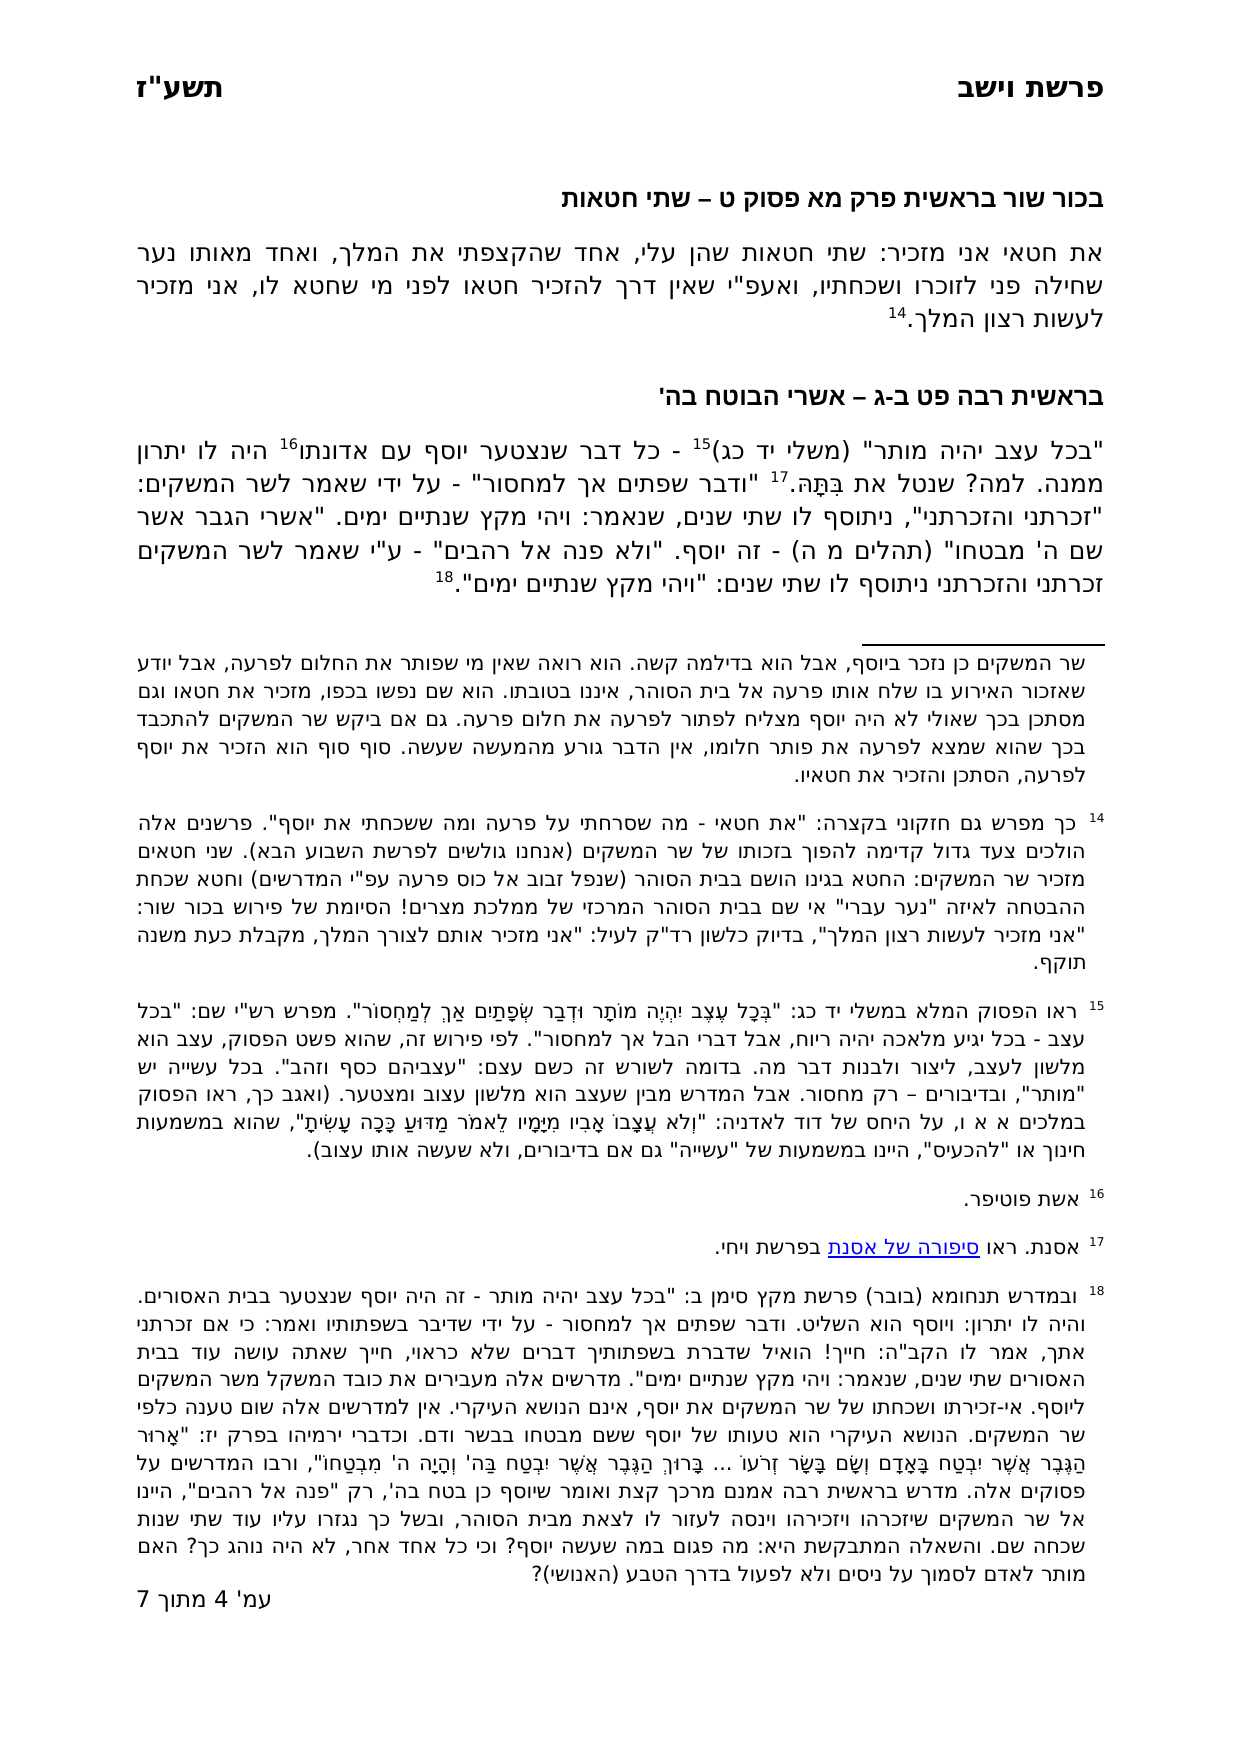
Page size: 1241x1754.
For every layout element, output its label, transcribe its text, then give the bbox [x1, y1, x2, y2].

text בכור שור בראשית פרק מא פסוק ט – שתי חטאות [136, 182, 1104, 213]
text בראשית רבה פט ב-ג – אשרי הבוטח בה' [136, 379, 1104, 411]
text "בכל עצב יהיה מותר" (משלי יד כג) - כל דבר שנצטער יוסף עם אדונתו היה לו יתרון ממנה. למה? שנטל את בִּתָּהּ. "ודבר שפתים אך למחסור" - על ידי שאמר לשר המשקים: "זכרתני והזכרתני", ניתוסף לו שתי שנים, שנאמר: ויהי מקץ שנתיים ימים. "אשרי הגבר אשר שם ה' מבטחו" (תהלים מ ה) - זה יוסף. "ולא פנה אל רהבים" - ע"י שאמר לשר המשקים זכרתני והזכרתני ניתוסף לו שתי שנים: "ויהי מקץ שנתיים ימים". [136, 432, 1104, 598]
text את חטאי אני מזכיר: שתי חטאות שהן עלי, אחד שהקצפתי את המלך, ואחד מאותו נער שחילה פני לזוכרו ושכחתיו, ואעפ"י שאין דרך להזכיר חטאו לפני מי שחטא לו, אני מזכיר לעשות רצון המלך. [136, 234, 1104, 334]
